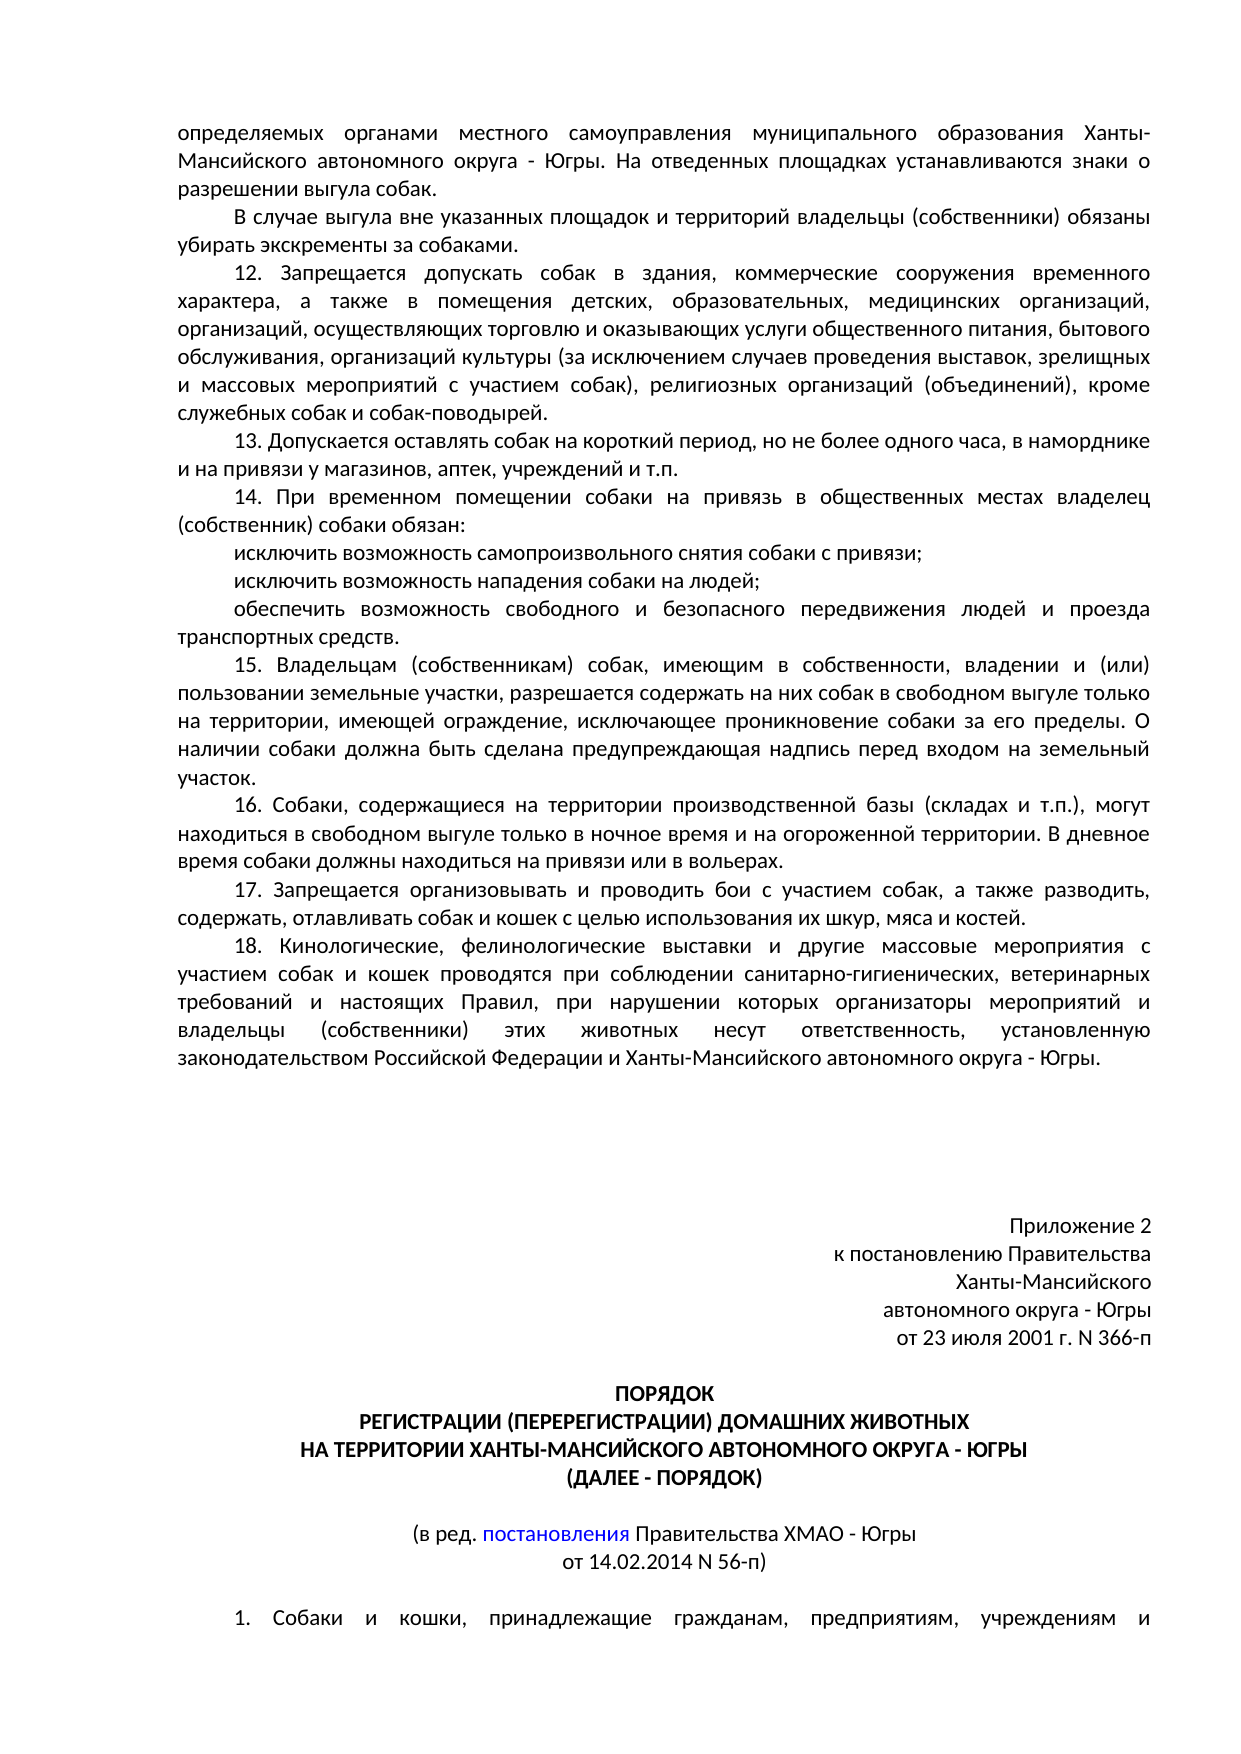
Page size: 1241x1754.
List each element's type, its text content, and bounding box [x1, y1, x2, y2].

text В случае выгула вне указанных площадок и территорий владельцы (собственники) обязаны убирать экскременты за собаками. [177, 202, 1152, 258]
text 17. Запрещается организовывать и проводить бои с участием собак, а также разводить, содержать, отлавливать собак и кошек с целью использования их шкур, мяса и костей. [177, 875, 1152, 931]
text 12. Запрещается допускать собак в здания, коммерческие сооружения временного характера, а также в помещения детских, образовательных, медицинских организаций, организаций, осуществляющих торговлю и оказывающих услуги общественного питания, бытового обслуживания, организаций культуры (за исключением случаев проведения выставок, зрелищных и массовых мероприятий с участием собак), религиозных организаций (объединений), кроме служебных собак и собак-поводырей. [177, 258, 1152, 426]
text автономного округа - Югры [177, 1295, 1152, 1323]
text (ДАЛЕЕ - ПОРЯДОК) [177, 1463, 1152, 1491]
text исключить возможность нападения собаки на людей; [177, 566, 1152, 594]
text НА ТЕРРИТОРИИ ХАНТЫ-МАНСИЙСКОГО АВТОНОМНОГО ОКРУГА - ЮГРЫ [177, 1435, 1152, 1463]
text Приложение 2 [177, 1211, 1152, 1239]
text 14. При временном помещении собаки на привязь в общественных местах владелец (собственник) собаки обязан: [177, 482, 1152, 538]
text обеспечить возможность свободного и безопасного передвижения людей и проезда транспортных средств. [177, 594, 1152, 651]
text исключить возможность самопроизвольного снятия собаки с привязи; [177, 538, 1152, 566]
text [177, 118, 1152, 202]
text 15. Владельцам (собственникам) собак, имеющим в собственности, владении и (или) пользовании земельные участки, разрешается содержать на них собак в свободном выгуле только на территории, имеющей ограждение, исключающее проникновение собаки за его пределы. О наличии собаки должна быть сделана предупреждающая надпись перед входом на земельный участок. [177, 651, 1152, 791]
text РЕГИСТРАЦИИ (ПЕРЕРЕГИСТРАЦИИ) ДОМАШНИХ ЖИВОТНЫХ [177, 1407, 1152, 1435]
text 13. Допускается оставлять собак на короткий период, но не более одного часа, в наморднике и на привязи у магазинов, аптек, учреждений и т.п. [177, 426, 1152, 482]
text Ханты-Мансийского [177, 1267, 1152, 1295]
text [177, 1603, 1152, 1631]
text (в ред. постановления Правительства ХМАО - Югры [177, 1519, 1152, 1547]
text 18. Кинологические, фелинологические выставки и другие массовые мероприятия с участием собак и кошек проводятся при соблюдении санитарно-гигиенических, ветеринарных требований и настоящих Правил, при нарушении которых организаторы мероприятий и владельцы (собственники) этих животных несут ответственность, установленную законодательством Российской Федерации и Ханты-Мансийского автономного округа - Югры. [177, 931, 1152, 1071]
text к постановлению Правительства [177, 1239, 1152, 1267]
text от 14.02.2014 N 56-п) [177, 1547, 1152, 1575]
text от 23 июля 2001 г. N 366-п [177, 1323, 1152, 1351]
text ПОРЯДОК [177, 1379, 1152, 1407]
text 16. Собаки, содержащиеся на территории производственной базы (складах и т.п.), могут находиться в свободном выгуле только в ночное время и на огороженной территории. В дневное время собаки должны находиться на привязи или в вольерах. [177, 791, 1152, 875]
